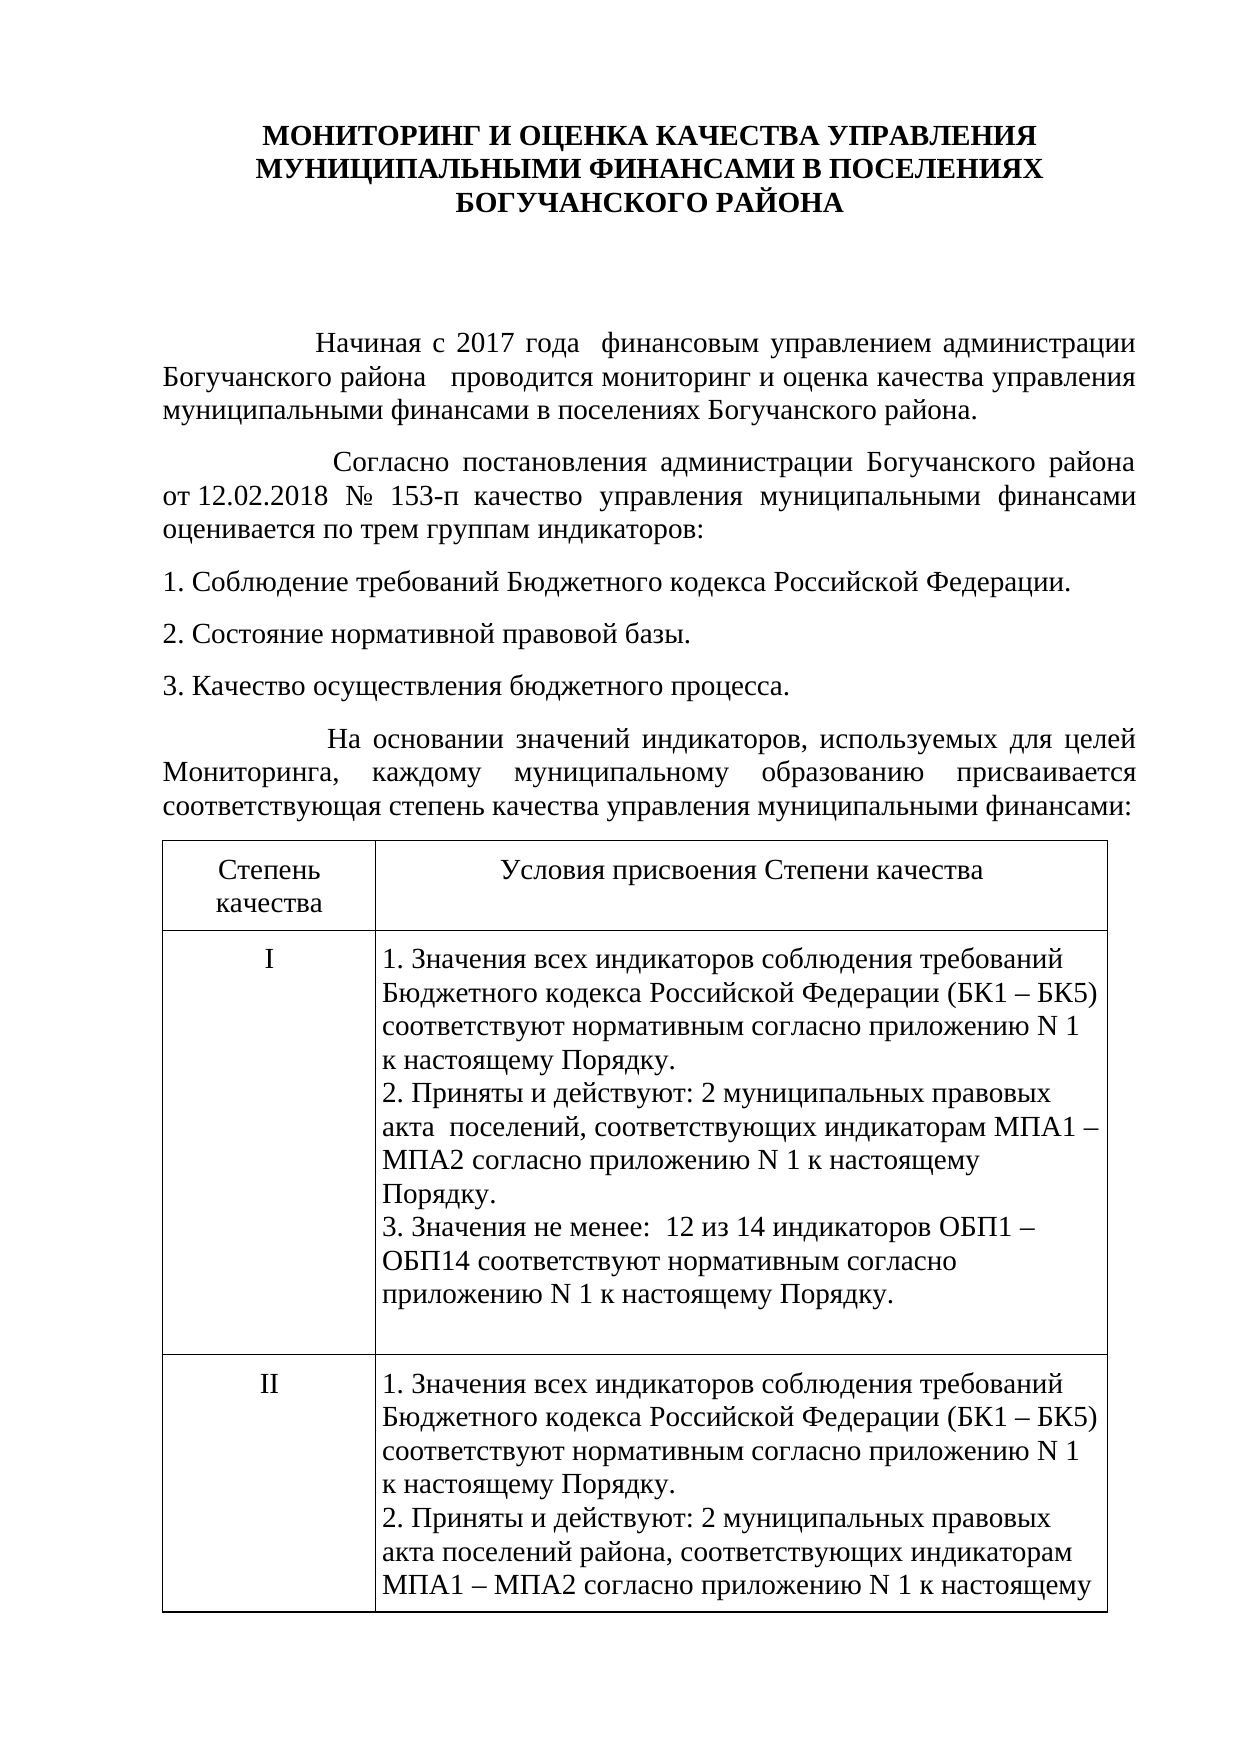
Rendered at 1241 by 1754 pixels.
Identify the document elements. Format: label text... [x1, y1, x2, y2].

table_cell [163, 279, 1137, 1612]
table_header Мониторинг и оценка качества управления муниципальными финансами в поселениях Богучанского района [163, 118, 1137, 278]
